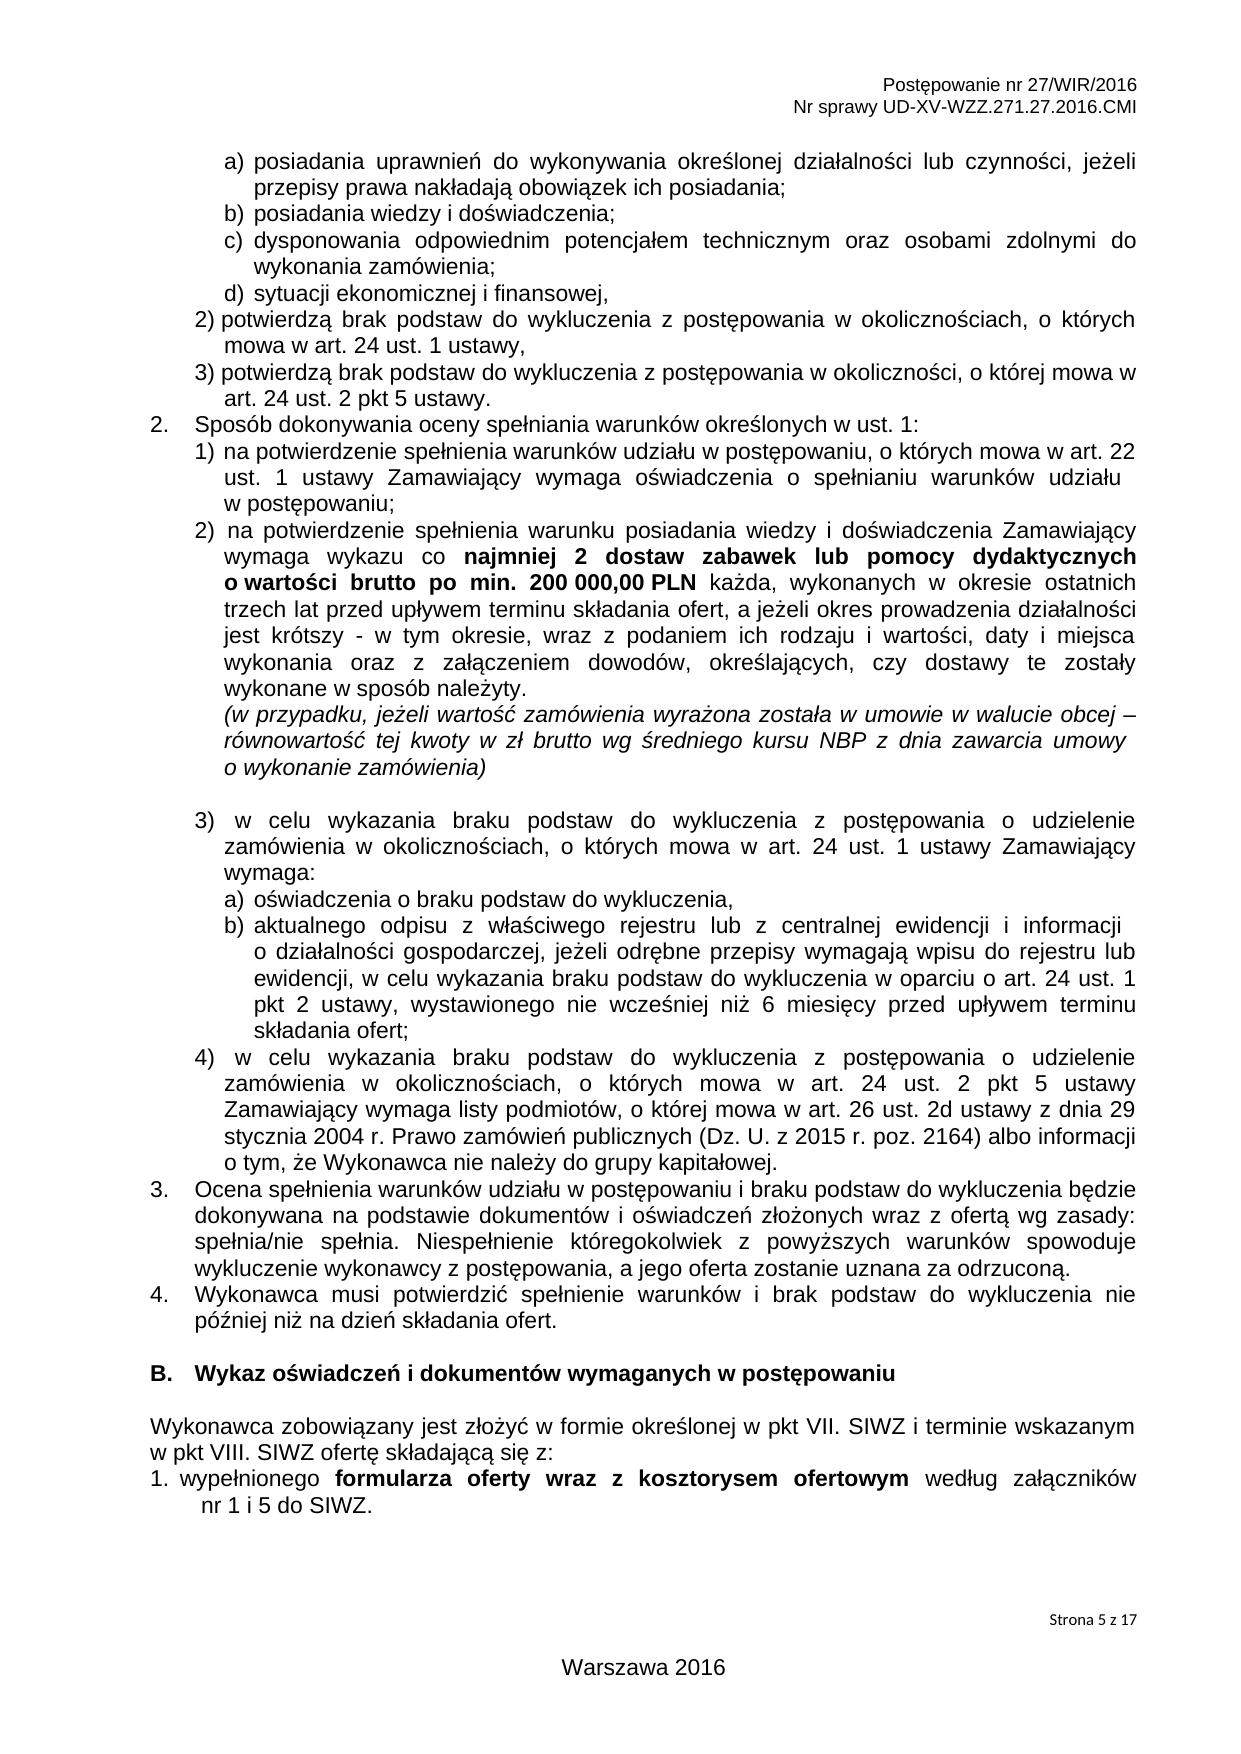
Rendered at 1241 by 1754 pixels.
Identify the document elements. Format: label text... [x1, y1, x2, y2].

list Wykaz oświadczeń i dokumentów wymaganych w postępowaniu [150, 1360, 1137, 1386]
text Wykonawca zobowiązany jest złożyć w formie określonej w pkt VII. SIWZ i terminie wskazanym w pkt VIII. SIWZ ofertę składającą się z: [150, 1413, 1137, 1465]
list potwierdzą brak podstaw do wykluczenia z postępowania w okolicznościach, o których mowa w art. 24 ust. 1 ustawy, [194, 306, 1137, 358]
list oświadczenia o braku podstaw do wykluczenia, [224, 886, 1137, 912]
list wypełnionego formularza oferty wraz z kosztorysem ofertowym według załączników nr 1 i 5 do SIWZ. [150, 1465, 1137, 1518]
text (w przypadku, jeżeli wartość zamówienia wyrażona została w umowie w walucie obcej – równowartość tej kwoty w zł brutto wg średniego kursu NBP z dnia zawarcia umowy o wykonanie zamówienia) [224, 701, 1137, 780]
list w celu wykazania braku podstaw do wykluczenia z postępowania o udzielenie zamówienia w okolicznościach, o których mowa w art. 24 ust. 2 pkt 5 ustawy Zamawiający wymaga listy podmiotów, o której mowa w art. 26 ust. 2d ustawy z dnia 29 stycznia 2004 r. Prawo zamówień publicznych (Dz. U. z 2015 r. poz. 2164) albo informacji o tym, że Wykonawca nie należy do grupy kapitałowej. [194, 1044, 1137, 1176]
list w celu wykazania braku podstaw do wykluczenia z postępowania o udzielenie zamówienia w okolicznościach, o których mowa w art. 24 ust. 1 ustawy Zamawiający wymaga: [194, 807, 1137, 886]
list potwierdzą brak podstaw do wykluczenia z postępowania w okoliczności, o której mowa w art. 24 ust. 2 pkt 5 ustawy. [194, 358, 1137, 411]
list dysponowania odpowiednim potencjałem technicznym oraz osobami zdolnymi do wykonania zamówienia; [224, 227, 1137, 279]
list Wykonawca musi potwierdzić spełnienie warunków i brak podstaw do wykluczenia nie później niż na dzień składania ofert. [150, 1281, 1137, 1334]
list Ocena spełnienia warunków udziału w postępowaniu i braku podstaw do wykluczenia będzie dokonywana na podstawie dokumentów i oświadczeń złożonych wraz z ofertą wg zasady: spełnia/nie spełnia. Niespełnienie któregokolwiek z powyższych warunków spowoduje wykluczenie wykonawcy z postępowania, a jego oferta zostanie uznana za odrzuconą. [150, 1176, 1137, 1281]
list posiadania wiedzy i doświadczenia; [224, 200, 1137, 227]
list sytuacji ekonomicznej i finansowej, [224, 279, 1137, 306]
list Sposób dokonywania oceny spełniania warunków określonych w ust. 1: [150, 411, 1137, 438]
list na potwierdzenie spełnienia warunku posiadania wiedzy i doświadczenia Zamawiający wymaga wykazu co najmniej 2 dostaw zabawek lub pomocy dydaktycznych o wartości brutto po min. 200 000,00 PLN każda, wykonanych w okresie ostatnich trzech lat przed upływem terminu składania ofert, a jeżeli okres prowadzenia działalności jest krótszy - w tym okresie, wraz z podaniem ich rodzaju i wartości, daty i miejsca wykonania oraz z załączeniem dowodów, określających, czy dostawy te zostały wykonane w sposób należyty. [194, 517, 1137, 701]
list na potwierdzenie spełnienia warunków udziału w postępowaniu, o których mowa w art. 22 ust. 1 ustawy Zamawiający wymaga oświadczenia o spełnianiu warunków udziału w postępowaniu; [194, 438, 1137, 517]
list posiadania uprawnień do wykonywania określonej działalności lub czynności, jeżeli przepisy prawa nakładają obowiązek ich posiadania; [224, 148, 1137, 200]
list aktualnego odpisu z właściwego rejestru lub z centralnej ewidencji i informacji o działalności gospodarczej, jeżeli odrębne przepisy wymagają wpisu do rejestru lub ewidencji, w celu wykazania braku podstaw do wykluczenia w oparciu o art. 24 ust. 1 pkt 2 ustawy, wystawionego nie wcześniej niż 6 miesięcy przed upływem terminu składania ofert; [224, 912, 1137, 1044]
